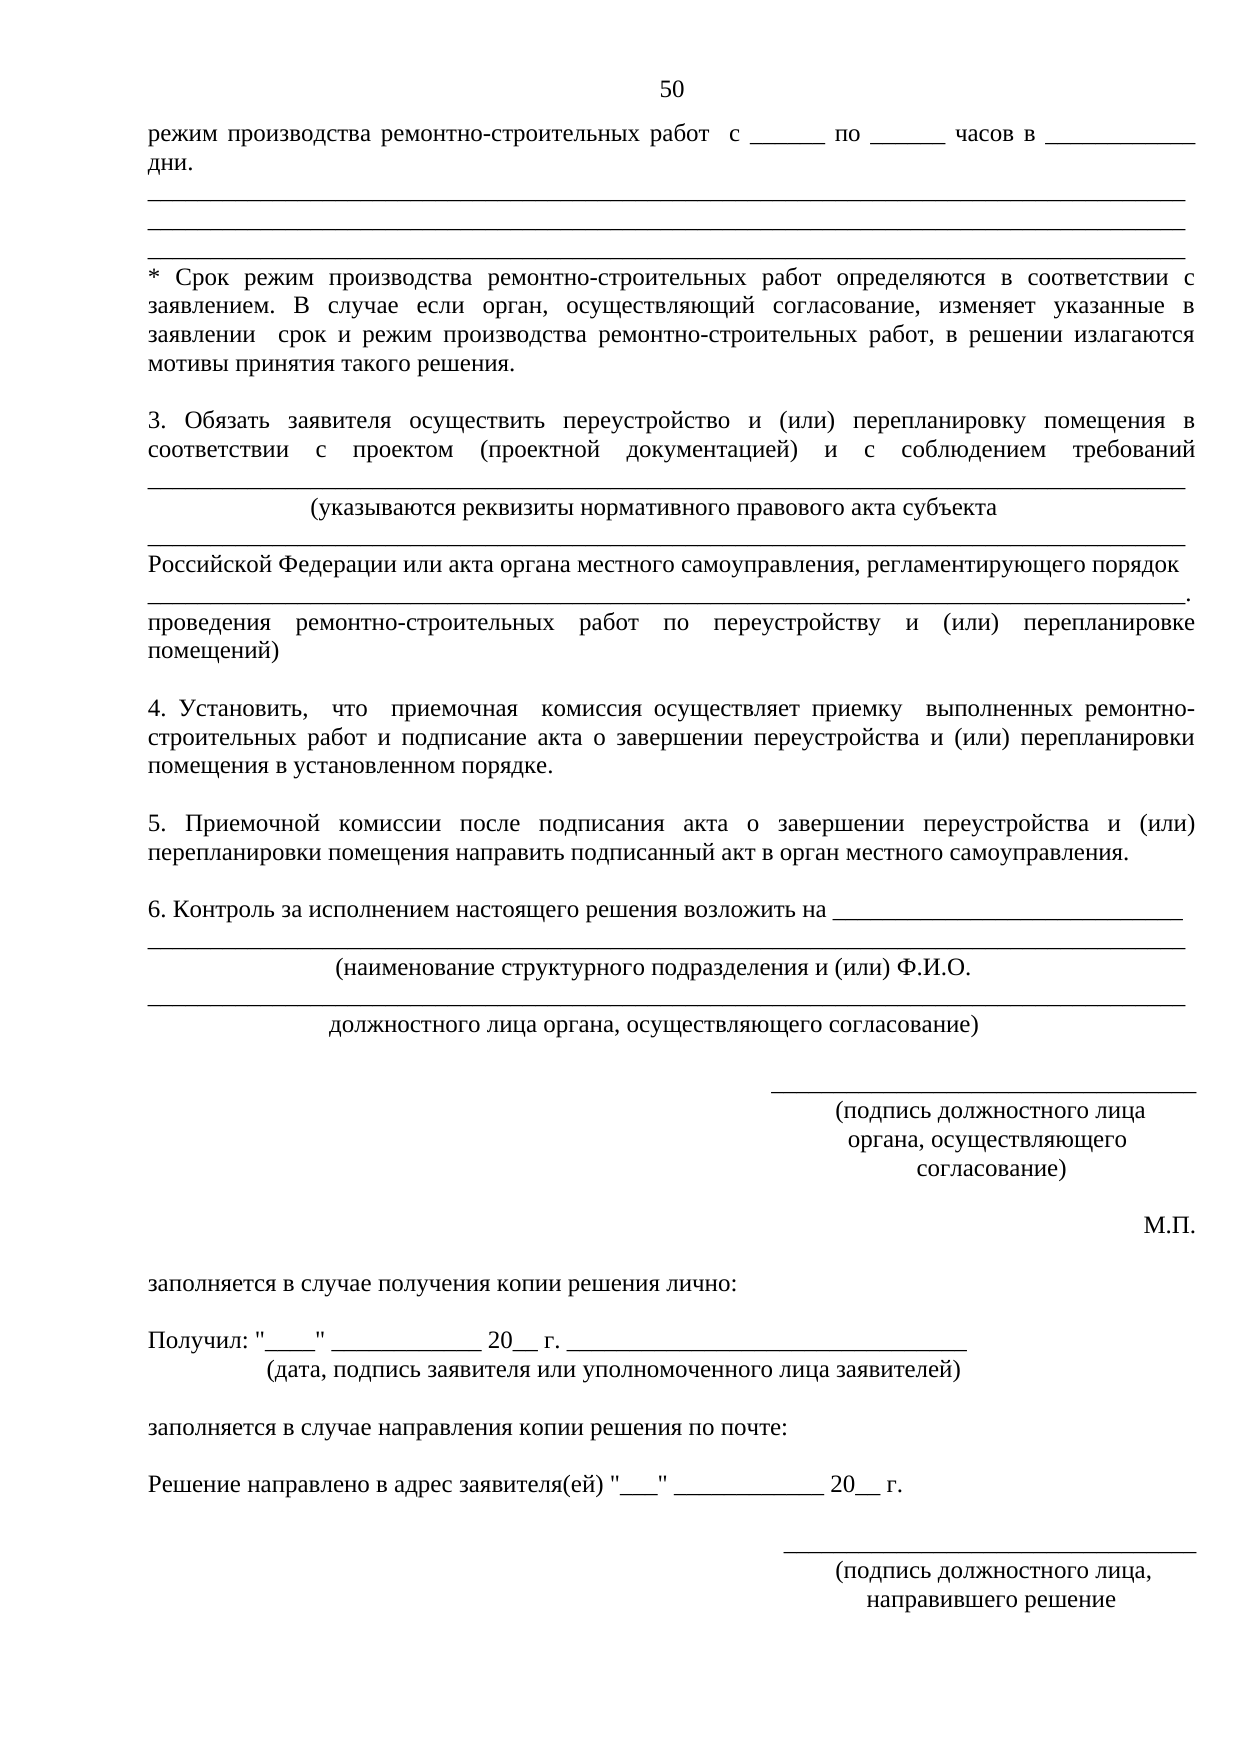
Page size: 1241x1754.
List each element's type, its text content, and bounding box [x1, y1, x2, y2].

text ___________________________________________________________________________________. [148, 578, 1196, 607]
text (подпись должностного лица, [148, 1556, 1196, 1584]
text Российской Федерации или акта органа местного самоуправления, регламентирующего порядок [148, 549, 1196, 578]
text заполняется в случае получения копии решения лично: [148, 1268, 1196, 1297]
text * Срок режим производства ремонтно-строительных работ определяются в соответствии с заявлением. В случае если орган, осуществляющий согласование, изменяет указанные в заявлении срок и режим производства ремонтно-строительных работ, в решении излагаются мотивы принятия такого решения. [148, 262, 1196, 377]
text согласование) [148, 1153, 1196, 1182]
text (указываются реквизиты нормативного правового акта субъекта [148, 492, 1196, 521]
text ___________________________________________________________________________________ [148, 233, 1196, 262]
text органа, осуществляющего [148, 1124, 1196, 1153]
text проведения ремонтно-строительных работ по переустройству и (или) перепланировке помещений) [148, 607, 1196, 664]
text Получил: "____" ____________ 20__ г. ________________________________ [148, 1326, 1196, 1354]
text ___________________________________________________________________________________ [148, 923, 1196, 952]
text (дата, подпись заявителя или уполномоченного лица заявителей) [148, 1354, 1196, 1383]
text 6. Контроль за исполнением настоящего решения возложить на ____________________________ [148, 894, 1196, 923]
text _________________________________ [148, 1527, 1196, 1556]
text должностного лица органа, осуществляющего согласование) [148, 1009, 1196, 1038]
text 4. Установить, что приемочная комиссия осуществляет приемку выполненных ремонтно-строительных работ и подписание акта о завершении переустройства и (или) перепланировки помещения в установленном порядке. [148, 693, 1196, 779]
text (подпись должностного лица [148, 1096, 1196, 1124]
text Решение направлено в адрес заявителя(ей) "___" ____________ 20__ г. [148, 1469, 1196, 1498]
text ___________________________________________________________________________________ [148, 521, 1196, 549]
text заполняется в случае направления копии решения по почте: [148, 1412, 1196, 1441]
text ___________________________________________________________________________________ [148, 981, 1196, 1009]
text режим производства ремонтно-строительных работ с ______ по ______ часов в ____________ дни. [148, 118, 1196, 176]
text ___________________________________________________________________________________ [148, 204, 1196, 233]
text (наименование структурного подразделения и (или) Ф.И.О. [148, 952, 1196, 981]
text __________________________________ [148, 1067, 1196, 1096]
text 3. Обязать заявителя осуществить переустройство и (или) перепланировку помещения в соответствии с проектом (проектной документацией) и с соблюдением требований ___________________________________________________________________________________ [148, 406, 1196, 492]
text М.П. [148, 1211, 1196, 1239]
text 5. Приемочной комиссии после подписания акта о завершении переустройства и (или) перепланировки помещения направить подписанный акт в орган местного самоуправления. [148, 808, 1196, 866]
text ___________________________________________________________________________________ [148, 176, 1196, 204]
text направившего решение [148, 1584, 1196, 1613]
